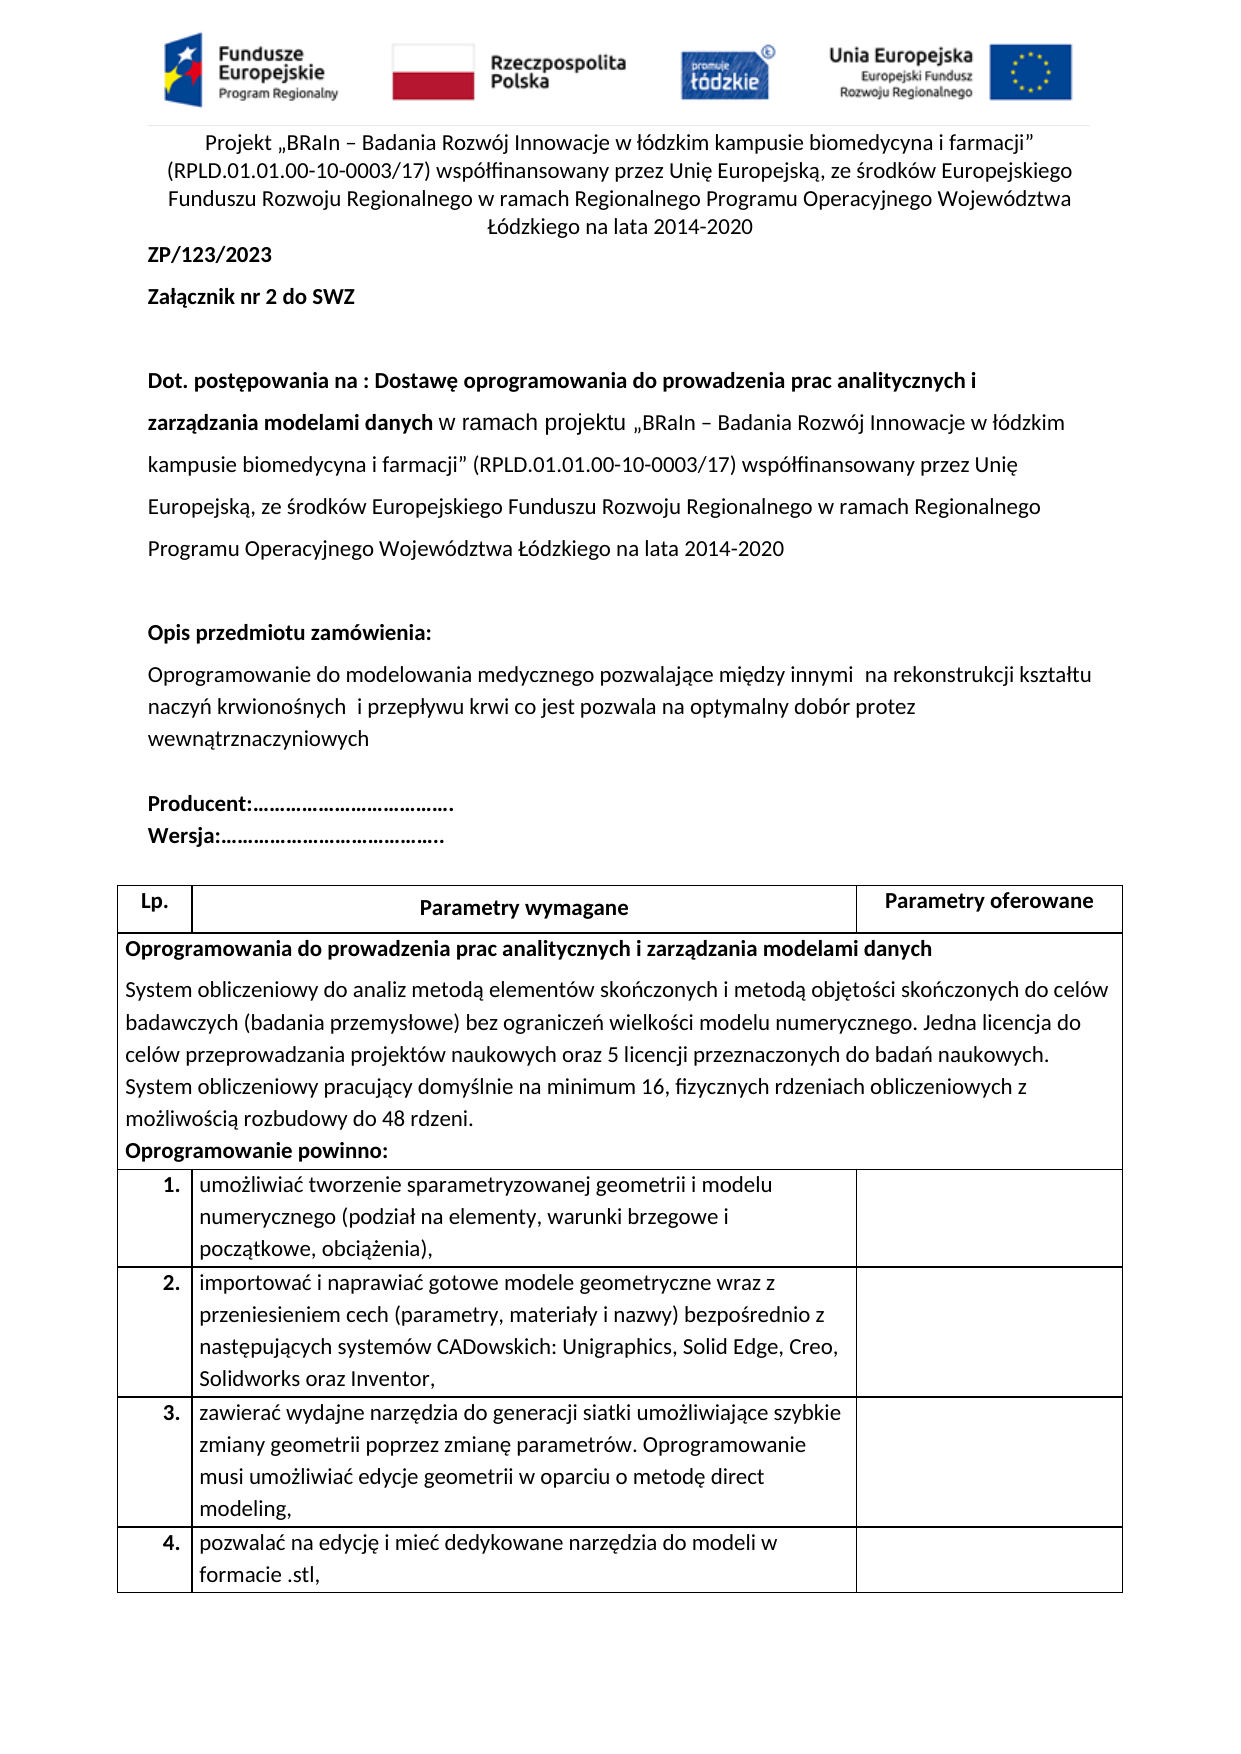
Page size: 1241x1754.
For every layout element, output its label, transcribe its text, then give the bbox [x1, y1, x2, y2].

table_cell importować i naprawiać gotowe modele geometryczne wraz z przeniesieniem cech (parametry, materiały i nazwy) bezpośrednio z następujących systemów CADowskich: Unigraphics, Solid Edge, Creo, Solidworks oraz Inventor, [193, 1268, 856, 1396]
table_cell zawierać wydajne narzędzia do generacji siatki umożliwiające szybkie zmiany geometrii poprzez zmianę parametrów. Oprogramowanie musi umożliwiać edycje geometrii w oparciu o metodę direct modeling, [193, 1398, 856, 1526]
text Wersja:………………………………….. [148, 821, 1093, 849]
table_cell [857, 1398, 1122, 1526]
table_header Parametry wymagane [193, 886, 856, 932]
table_header Lp. [118, 886, 191, 932]
text ZP/123/2023 [148, 240, 1093, 268]
table_cell [118, 1528, 191, 1592]
table_cell [857, 1170, 1122, 1266]
table_cell [118, 1170, 191, 1266]
table_header Parametry oferowane [857, 886, 1122, 932]
picture [147, 14, 1093, 129]
table_cell [857, 1268, 1122, 1396]
table_cell umożliwiać tworzenie sparametryzowanej geometrii i modelu numerycznego (podział na elementy, warunki brzegowe i początkowe, obciążenia), [193, 1170, 856, 1266]
text Producent:………………………………. [148, 789, 1093, 817]
table_cell [118, 1398, 191, 1526]
table_cell [118, 1268, 191, 1396]
text Opis przedmiotu zamówienia: [148, 618, 1093, 646]
text Załącznik nr 2 do SWZ [148, 282, 1093, 310]
text Oprogramowanie do modelowania medycznego pozwalające między innymi na rekonstrukcji kształtu naczyń krwionośnych i przepływu krwi co jest pozwala na optymalny dobór protez wewnątrznaczyniowych [148, 660, 1093, 752]
table_cell Oprogramowania do prowadzenia prac analitycznych i zarządzania modelami danych System obliczeniowy do analiz metodą elementów skończonych i metodą objętości skończonych do celów badawczych (badania przemysłowe) bez ograniczeń wielkości modelu numerycznego. Jedna licencja do celów przeprowadzania projektów naukowych oraz 5 licencji przeznaczonych do badań naukowych. System obliczeniowy pracujący domyślnie na minimum 16, fizycznych rdzeniach obliczeniowych z możliwością rozbudowy do 48 rdzeni. Oprogramowanie powinno: [118, 934, 1122, 1168]
table_cell pozwalać na edycję i mieć dedykowane narzędzia do modeli w formacie .stl, [193, 1528, 856, 1592]
text Dot. postępowania na : Dostawę oprogramowania do prowadzenia prac analitycznych i zarządzania modelami danych w ramach projektu „BRaIn – Badania Rozwój Innowacje w łódzkim kampusie biomedycyna i farmacji” (RPLD.01.01.00-10-0003/17) współfinansowany przez Unię Europejską, ze środków Europejskiego Funduszu Rozwoju Regionalnego w ramach Regionalnego Programu Operacyjnego Województwa Łódzkiego na lata 2014-2020 [148, 366, 1093, 562]
table_cell [857, 1528, 1122, 1592]
